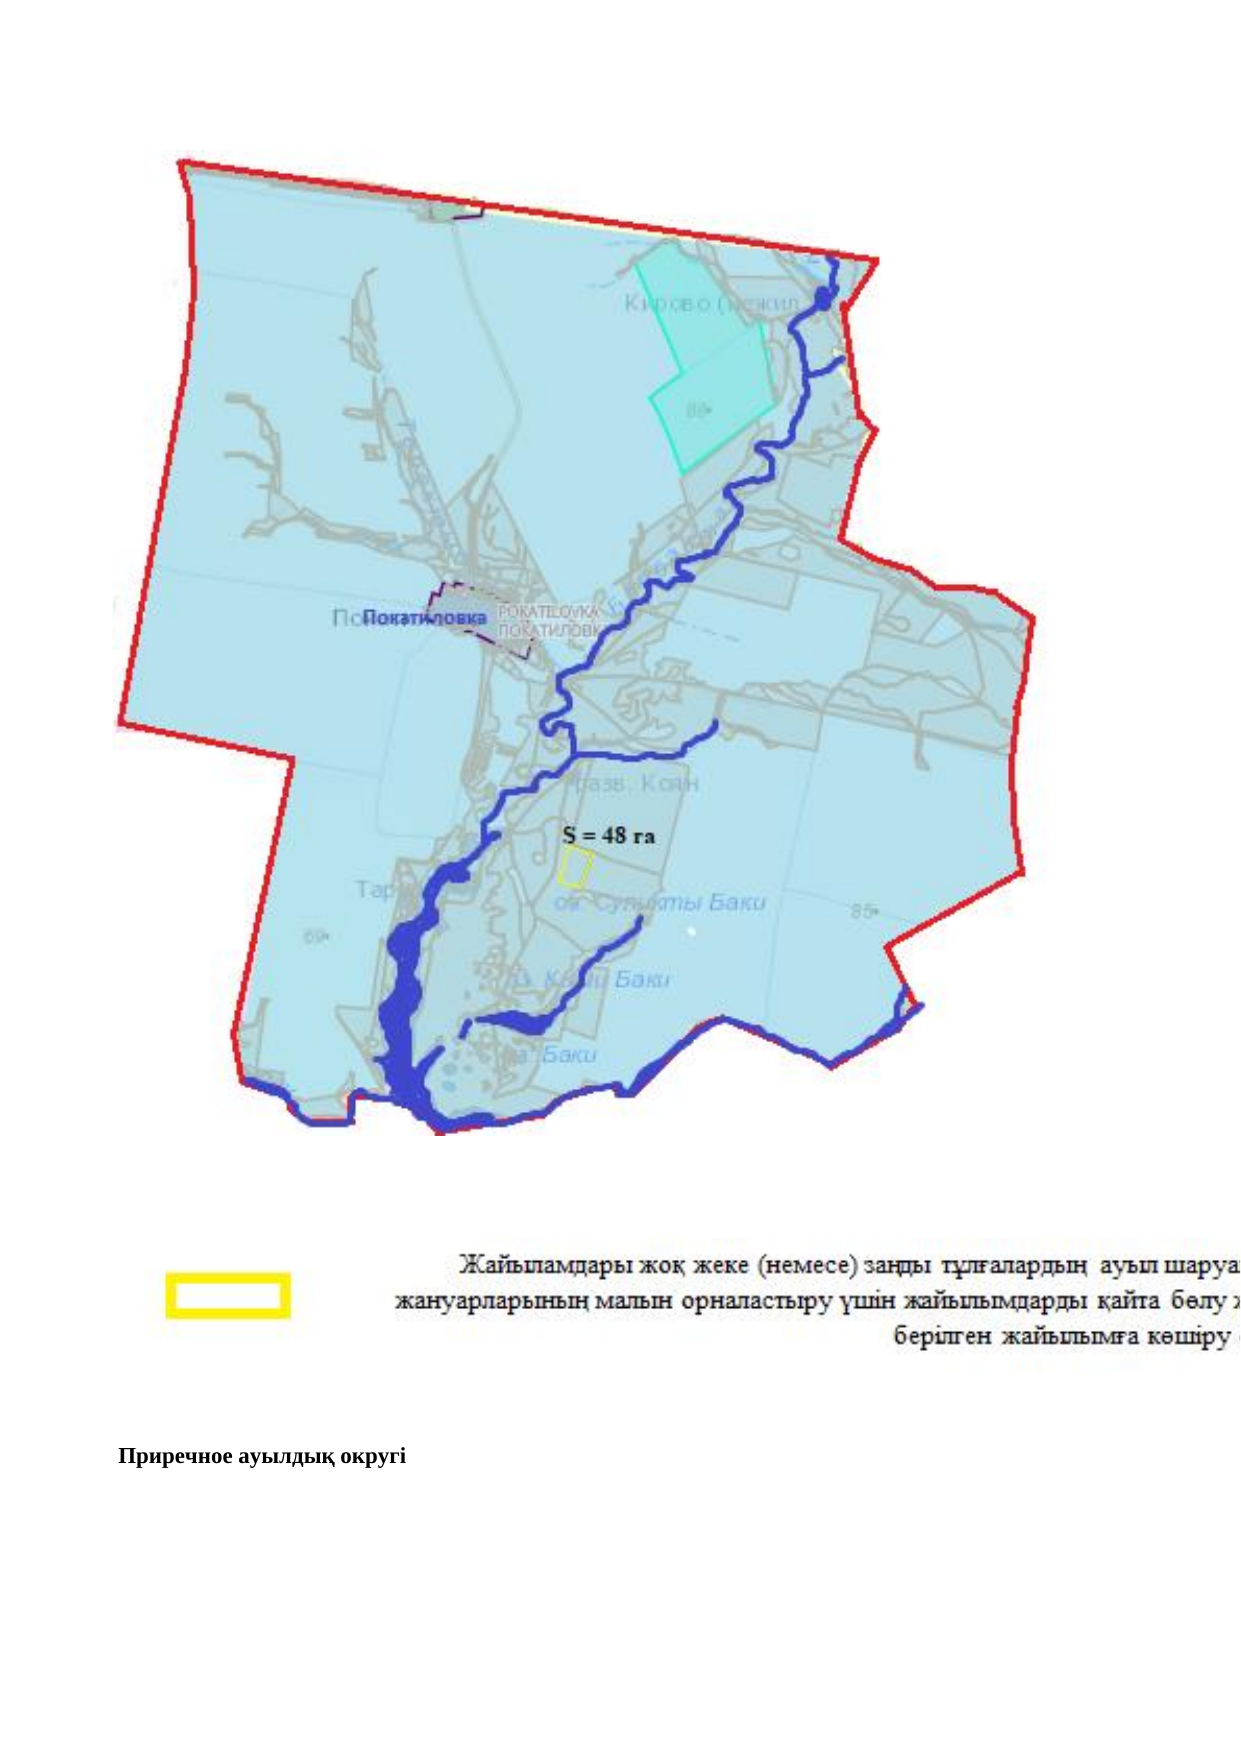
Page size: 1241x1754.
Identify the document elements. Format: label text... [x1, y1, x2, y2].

picture [112, 1238, 1241, 1378]
text Приречное ауылдық округі [112, 1442, 1128, 1468]
picture [112, 150, 1055, 1136]
